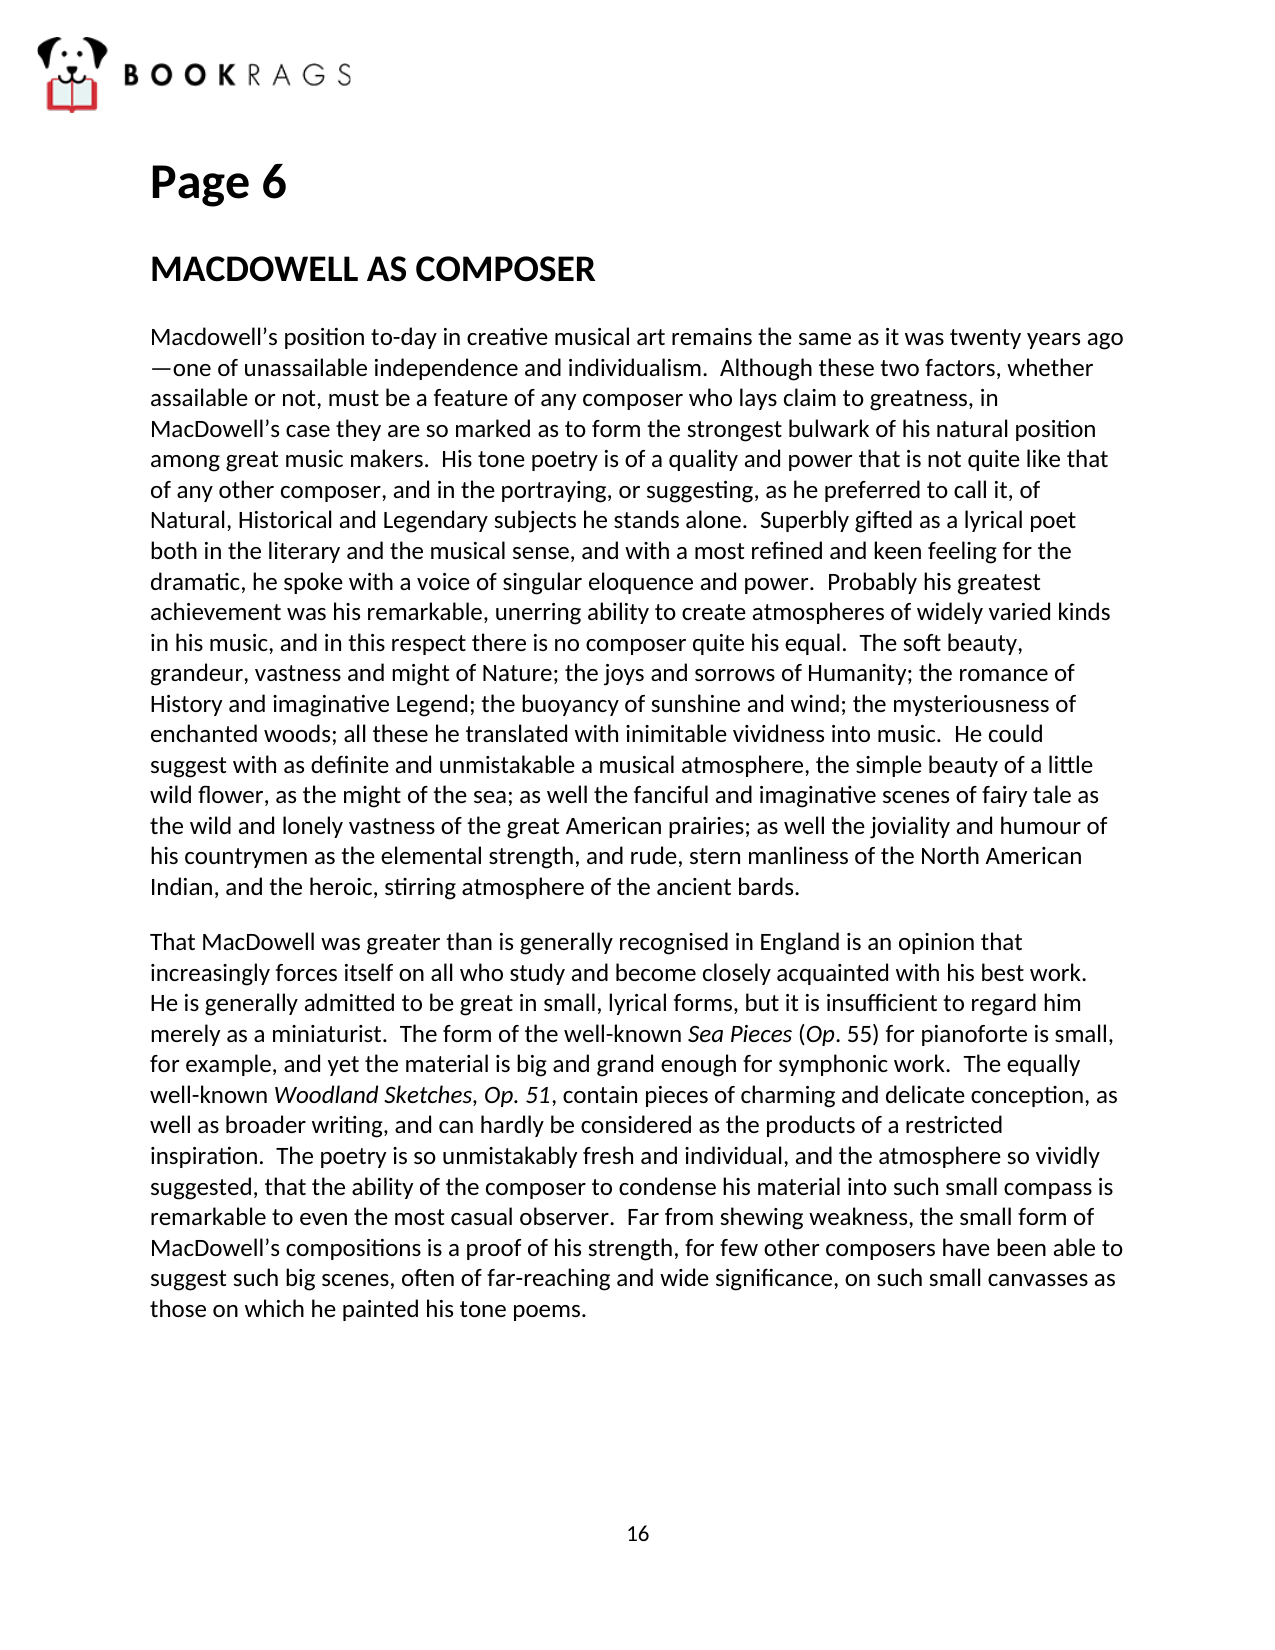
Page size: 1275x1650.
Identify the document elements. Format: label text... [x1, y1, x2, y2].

text That MacDowell was greater than is generally recognised in England is an opinion that increasingly forces itself on all who study and become closely acquainted with his best work. He is generally admitted to be great in small, lyrical forms, but it is insufficient to regard him merely as a miniaturist. The form of the well-known Sea Pieces (Op. 55) for pianoforte is small, for example, and yet the material is big and grand enough for symphonic work. The equally well-known Woodland Sketches, Op. 51, contain pieces of charming and delicate conception, as well as broader writing, and can hardly be considered as the products of a restricted inspiration. The poetry is so unmistakably fresh and individual, and the atmosphere so vividly suggested, that the ability of the composer to condense his material into such small compass is remarkable to even the most casual observer. Far from shewing weakness, the small form of MacDowell’s compositions is a proof of his strength, for few other composers have been able to suggest such big scenes, often of far-reaching and wide significance, on such small canvasses as those on which he painted his tone poems. [150, 926, 1125, 1323]
text Page 6 [150, 150, 1125, 211]
text Macdowell’s position to-day in creative musical art remains the same as it was twenty years ago—­one of unassailable independence and individualism. Although these two factors, whether assailable or not, must be a feature of any composer who lays claim to greatness, in MacDowell’s case they are so marked as to form the strongest bulwark of his natural position among great music makers. His tone poetry is of a quality and power that is not quite like that of any other composer, and in the portraying, or suggesting, as he preferred to call it, of Natural, Historical and Legendary subjects he stands alone. Superbly gifted as a lyrical poet both in the literary and the musical sense, and with a most refined and keen feeling for the dramatic, he spoke with a voice of singular eloquence and power. Probably his greatest achievement was his remarkable, unerring ability to create atmospheres of widely varied kinds in his music, and in this respect there is no composer quite his equal. The soft beauty, grandeur, vastness and might of Nature; the joys and sorrows of Humanity; the romance of History and imaginative Legend; the buoyancy of sunshine and wind; the mysteriousness of enchanted woods; all these he translated with inimitable vividness into music. He could suggest with as definite and unmistakable a musical atmosphere, the simple beauty of a little wild flower, as the might of the sea; as well the fanciful and imaginative scenes of fairy tale as the wild and lonely vastness of the great American prairies; as well the joviality and humour of his countrymen as the elemental strength, and rude, stern manliness of the North American Indian, and the heroic, stirring atmosphere of the ancient bards. [150, 322, 1125, 901]
picture [37, 37, 351, 113]
text MACDOWELL AS COMPOSER [150, 244, 1125, 290]
